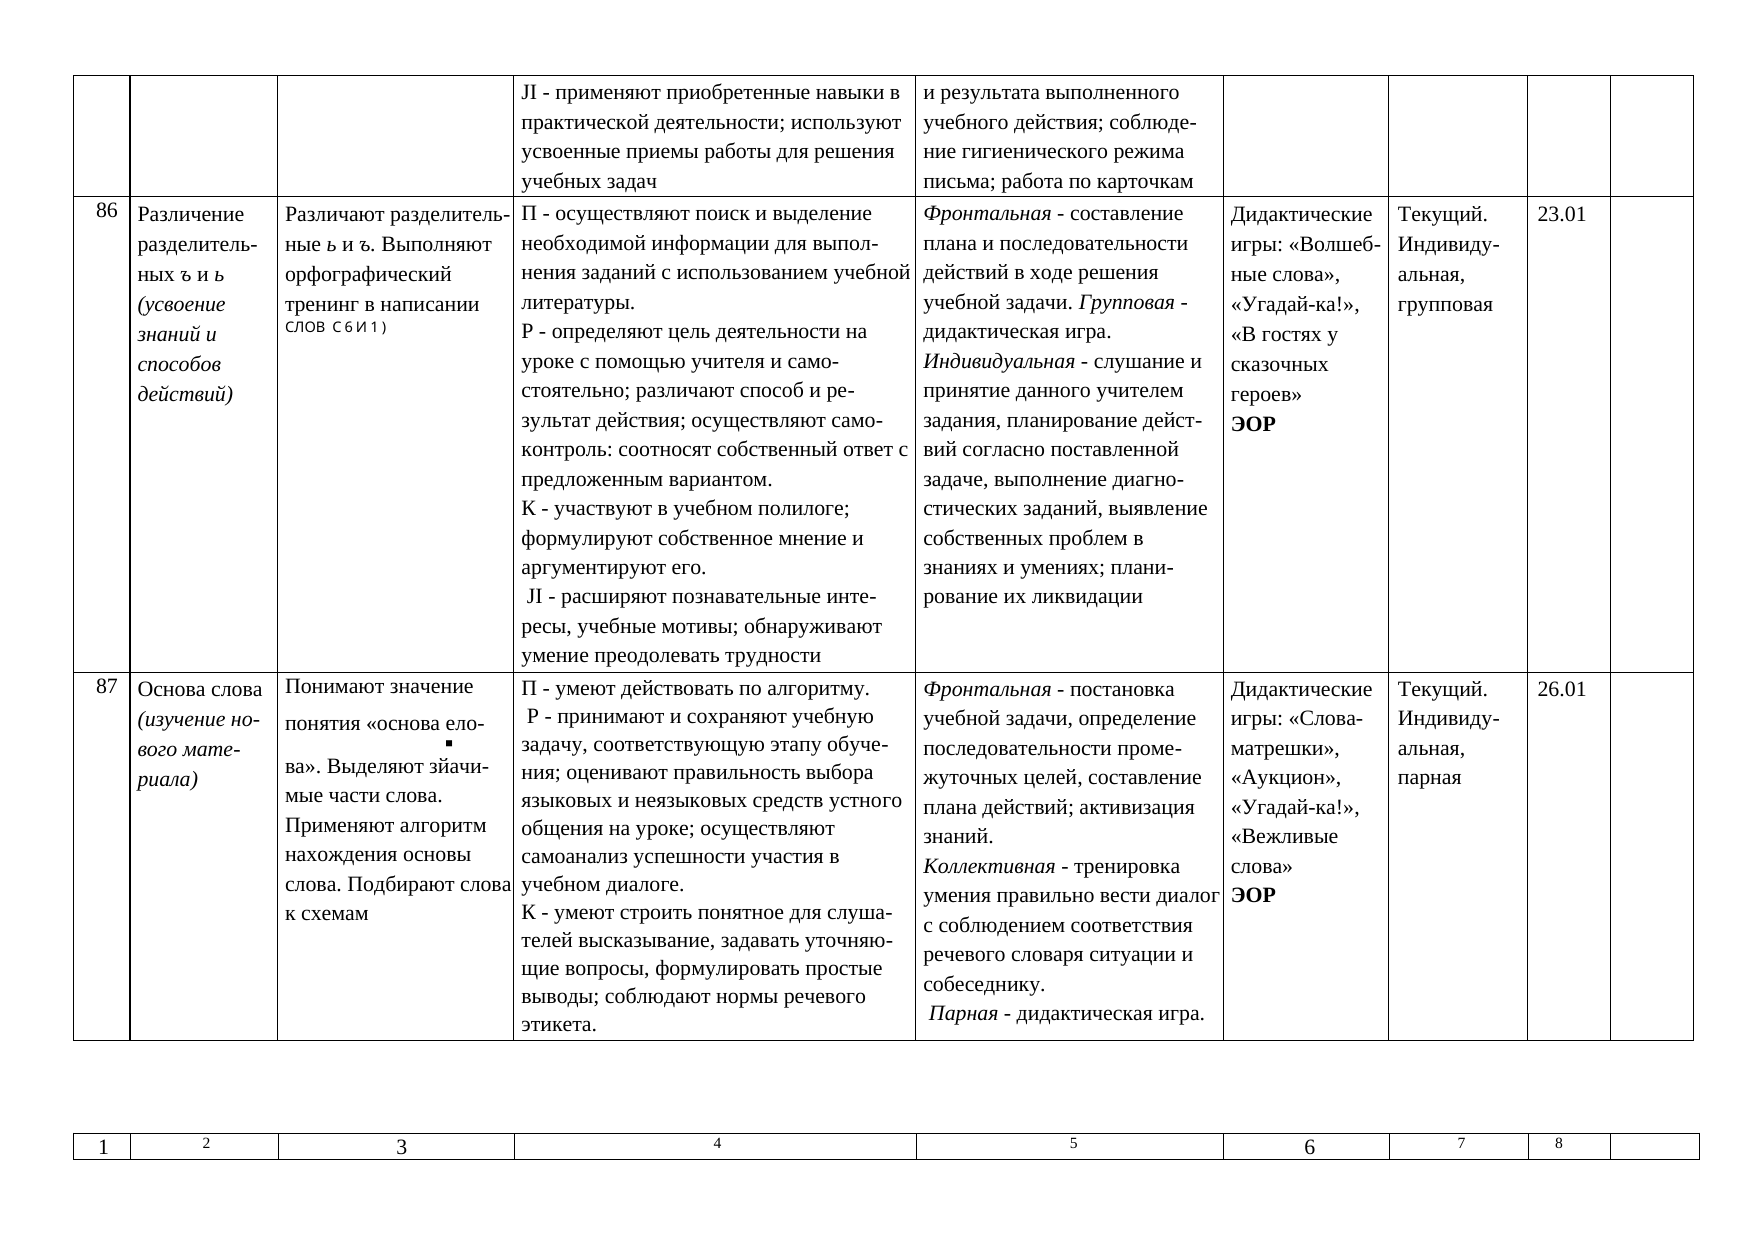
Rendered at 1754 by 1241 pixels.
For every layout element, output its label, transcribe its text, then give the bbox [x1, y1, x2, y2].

table_cell 26.01 [1528, 673, 1610, 1040]
table_header 8 [1529, 1134, 1610, 1159]
table_cell Различение разделительных ъ и ь (усвоение знаний и способов действий) [131, 197, 277, 672]
table_cell Текущий. Индивидуальная, парная [1389, 673, 1527, 1040]
table_cell [131, 76, 277, 196]
table_header 3 [279, 1134, 514, 1159]
table_cell 87 [74, 673, 129, 1040]
table_cell Основа слова (изучение нового материала) [131, 673, 277, 1040]
table_cell [1389, 76, 1527, 196]
table_header 4 [515, 1134, 916, 1159]
table_cell [1611, 197, 1693, 672]
table_cell П - умеют действовать по алгоритму. Р - принимают и сохраняют учебную задачу, соответствующую этапу обучения; оценивают правильность выбора языковых и неязыковых средств устного общения на уроке; осуществляют самоанализ успешности участия в учебном диалоге. К - умеют строить понятное для слушателей высказывание, задавать уточняющие вопросы, формулировать простые выводы; соблюдают нормы речевого этикета. [514, 673, 915, 1040]
table_header 7 [1390, 1134, 1528, 1159]
table_cell Фронтальная - составление плана и последовательности действий в ходе решения учебной задачи. Групповая - дидактическая игра. Индивидуальная - слушание и принятие данного учителем задания, планирование действий согласно поставленной задаче, выполнение диагностических заданий, выявление собственных проблем в знаниях и умениях; планирование их ликвидации [916, 197, 1223, 672]
table_cell и результата выполненного учебного действия; соблюдение гигиенического режима письма; работа по карточкам [916, 76, 1223, 196]
table_cell Фронтальная - постановка учебной задачи, определение последовательности промежуточных целей, составление плана действий; активизация знаний. Коллективная - тренировка умения правильно вести диалог с соблюдением соответствия речевого словаря ситуации и собеседнику. Парная - дидактическая игра. [916, 673, 1223, 1040]
table_cell [278, 76, 513, 196]
table_cell [1224, 76, 1388, 196]
table_header [1611, 1134, 1699, 1159]
table_cell 86 [74, 197, 129, 672]
table_cell [1528, 76, 1610, 196]
table_cell JI - применяют приобретенные навыки в практической деятельности; используют усвоенные приемы работы для решения учебных задач [514, 76, 915, 196]
table_cell Понимают значение понятия «основа ело- ■ ва». Выделяют зйачи- мые части слова. Применяют алгоритм нахождения основы слова. Подбирают слова к схемам [278, 673, 513, 1040]
table_cell Текущий. Индивидуальная, групповая [1389, 197, 1527, 672]
table_header 2 [131, 1134, 278, 1159]
table_cell [1611, 76, 1693, 196]
table_cell Дидактические игры: «Волшебные слова», «Угадай-ка!», «В гостях у сказочных героев» ЭОР [1224, 197, 1388, 672]
table_cell [1611, 673, 1693, 1040]
table_cell 23.01 [1528, 197, 1610, 672]
table_cell [74, 76, 129, 196]
table_header 6 [1224, 1134, 1389, 1159]
table_cell Дидактические игры: «Слова- матрешки», «Аукцион», «Угадай-ка!», «Вежливые слова» ЭОР [1224, 673, 1388, 1040]
table_header 5 [917, 1134, 1223, 1159]
table_cell Различают разделительные ь и ъ. Выполняют орфографический тренинг в написании СЛОВ С6И1) [278, 197, 513, 672]
table_cell П - осуществляют поиск и выделение необходимой информации для выполнения заданий с использованием учебной литературы. Р - определяют цель деятельности на уроке с помощью учителя и самостоятельно; различают способ и результат действия; осуществляют самоконтроль: соотносят собственный ответ с предложенным вариантом. К - участвуют в учебном полилоге; формулируют собственное мнение и аргументируют его. JI - расширяют познавательные интересы, учебные мотивы; обнаруживают умение преодолевать трудности [514, 197, 915, 672]
table_header 1 [74, 1134, 130, 1159]
